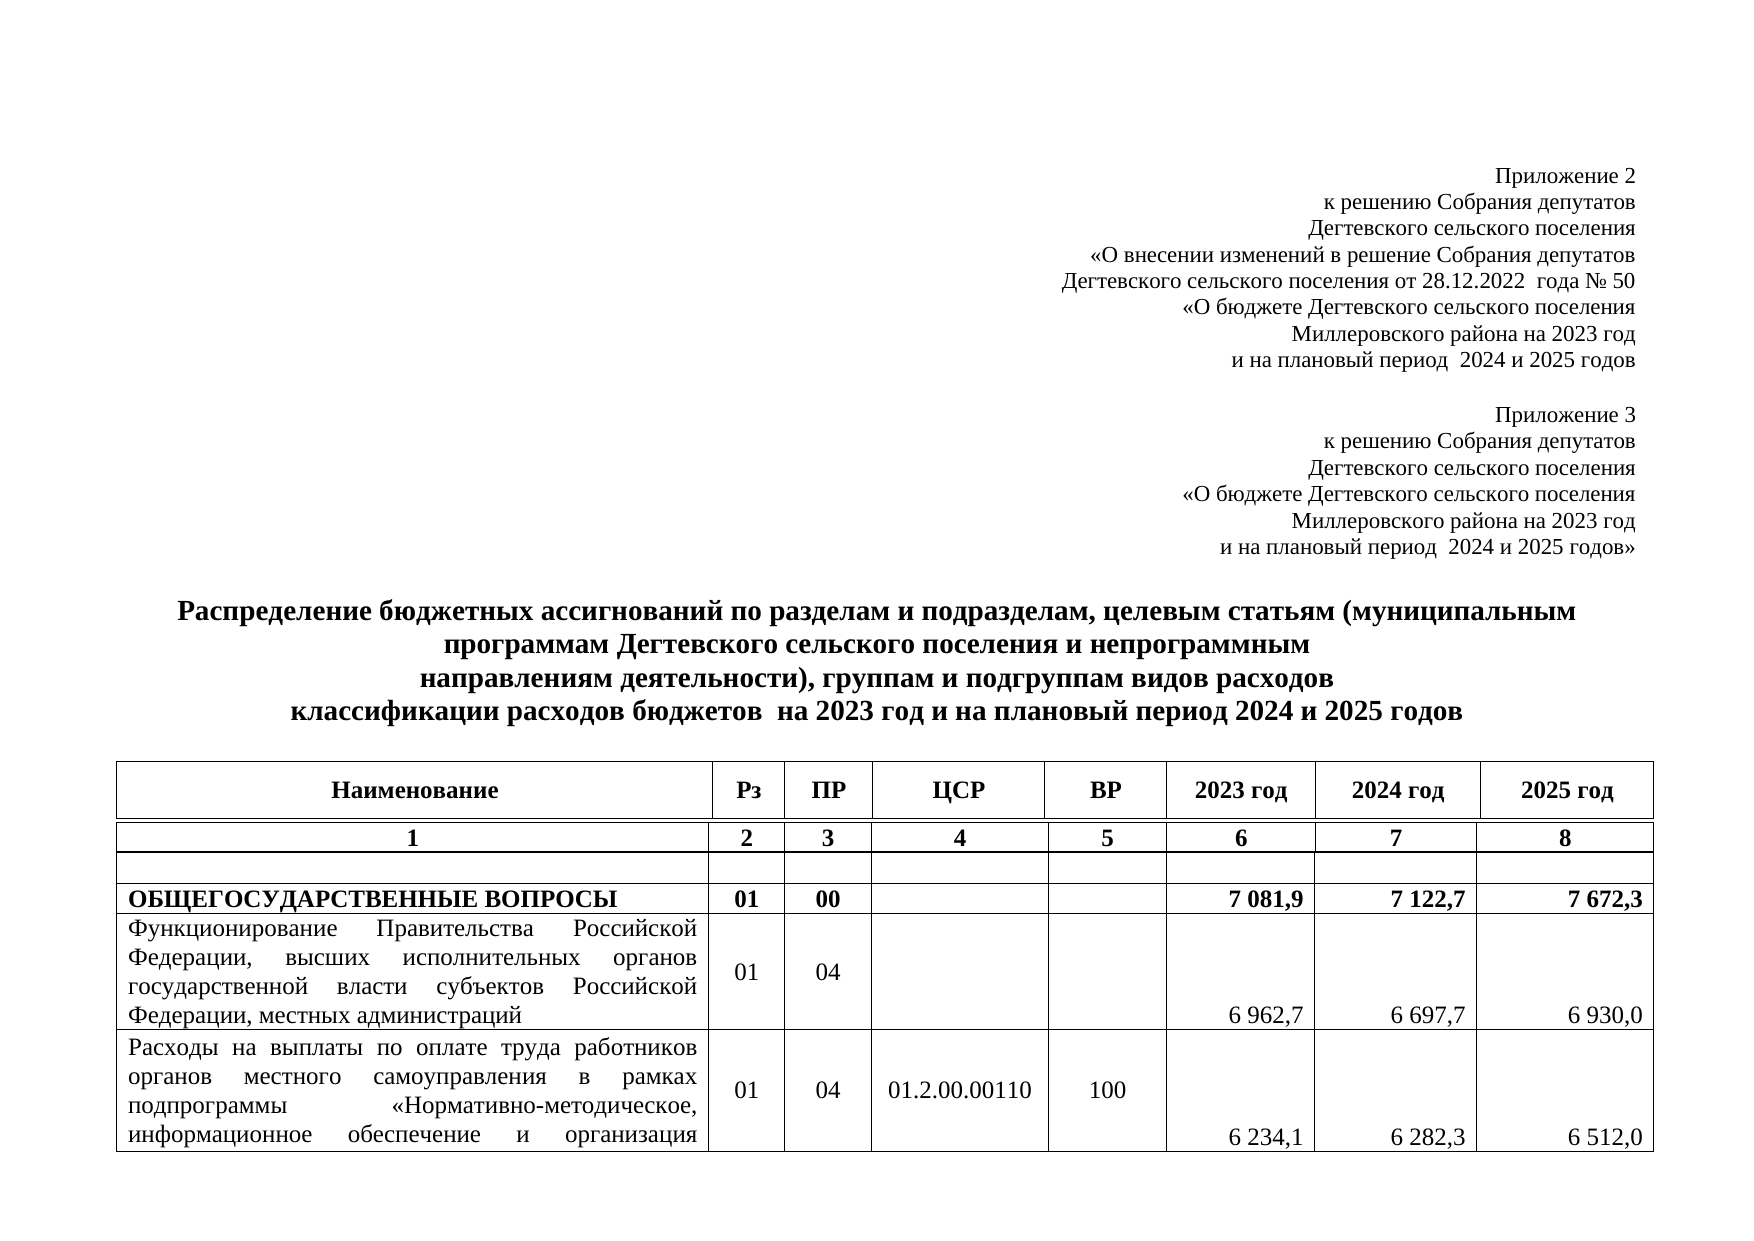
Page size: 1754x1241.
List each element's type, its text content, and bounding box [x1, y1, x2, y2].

text классификации расходов бюджетов на 2023 год и на плановый период 2024 и 2025 годов [118, 693, 1636, 727]
text Распределение бюджетных ассигнований по разделам и подразделам, целевым статьям (муниципальным [118, 593, 1636, 626]
table_header 7 [1316, 823, 1476, 851]
table_cell 100 [1049, 1030, 1166, 1151]
table_cell 6 697,7 [1315, 914, 1476, 1028]
table_header 2023 год [1167, 762, 1315, 818]
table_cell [117, 1030, 708, 1151]
table_cell 6 930,0 [1477, 914, 1653, 1028]
table_header ВР [1045, 762, 1166, 818]
table_cell 6 962,7 [1167, 914, 1314, 1028]
text программам Дегтевского сельского поселения и непрограммным [118, 626, 1636, 660]
table_header Рз [713, 762, 784, 818]
text и на плановый период 2024 и 2025 годов» [118, 533, 1636, 559]
table_header 5 [1049, 823, 1166, 851]
text Приложение 3 [118, 401, 1636, 428]
table_cell 04 [785, 914, 871, 1028]
text к решению Собрания депутатов [118, 428, 1636, 454]
table_header ПР [785, 762, 872, 818]
table_cell 6 512,0 [1477, 1030, 1653, 1151]
table_cell Функционирование Правительства Российской Федерации, высших исполнительных органов государственной власти субъектов Российской Федерации, местных администраций [117, 914, 708, 1028]
table_cell 01.2.00.00110 [872, 1030, 1048, 1151]
text Дегтевского сельского поселения [118, 214, 1636, 241]
table_cell 6 234,1 [1167, 1030, 1314, 1151]
table_header 3 [785, 823, 871, 851]
table_header 6 [1167, 823, 1315, 851]
table_cell [1049, 914, 1166, 1028]
table_cell 7 672,3 [1477, 884, 1653, 912]
table_header 1 [117, 823, 708, 851]
text Приложение 2 [118, 162, 1636, 188]
text «О бюджете Дегтевского сельского поселения [118, 293, 1636, 320]
table_cell 01 [709, 1030, 784, 1151]
table_cell [872, 884, 1048, 912]
table_cell [872, 853, 1048, 883]
table_cell [872, 914, 1048, 1028]
table_cell 7 122,7 [1315, 884, 1476, 912]
text Миллеровского района на 2023 год [118, 320, 1636, 346]
table_header 2025 год [1481, 762, 1653, 818]
text «О бюджете Дегтевского сельского поселения [118, 480, 1636, 507]
table_cell [1167, 853, 1314, 883]
table_cell 00 [785, 884, 871, 912]
table_header 8 [1477, 823, 1653, 851]
table_cell [709, 853, 784, 883]
text Дегтевского сельского поселения [118, 454, 1636, 480]
table_cell [785, 853, 871, 883]
text к решению Собрания депутатов [118, 188, 1636, 214]
table_cell [1315, 853, 1476, 883]
text «О внесении изменений в решение Собрания депутатов [118, 241, 1636, 267]
table_header ЦСР [873, 762, 1044, 818]
table_cell 7 081,9 [1167, 884, 1314, 912]
table_cell 01 [709, 914, 784, 1028]
text направлениям деятельности), группам и подгруппам видов расходов [118, 660, 1636, 693]
table_cell ОБЩЕГОСУДАРСТВЕННЫЕ ВОПРОСЫ [117, 884, 708, 912]
text Дегтевского сельского поселения от 28.12.2022 года № 50 [118, 267, 1636, 293]
table_cell 04 [785, 1030, 871, 1151]
table_header 2024 год [1316, 762, 1480, 818]
table_cell [1477, 853, 1653, 883]
table_cell [117, 853, 708, 883]
table_cell 6 282,3 [1315, 1030, 1476, 1151]
table_cell [1049, 884, 1166, 912]
text Миллеровского района на 2023 год [118, 507, 1636, 533]
table_cell [1049, 853, 1166, 883]
table_cell 01 [709, 884, 784, 912]
table_header Наименование [117, 762, 712, 818]
text и на плановый период 2024 и 2025 годов [118, 346, 1636, 372]
table_header 4 [872, 823, 1048, 851]
table_header 2 [709, 823, 784, 851]
